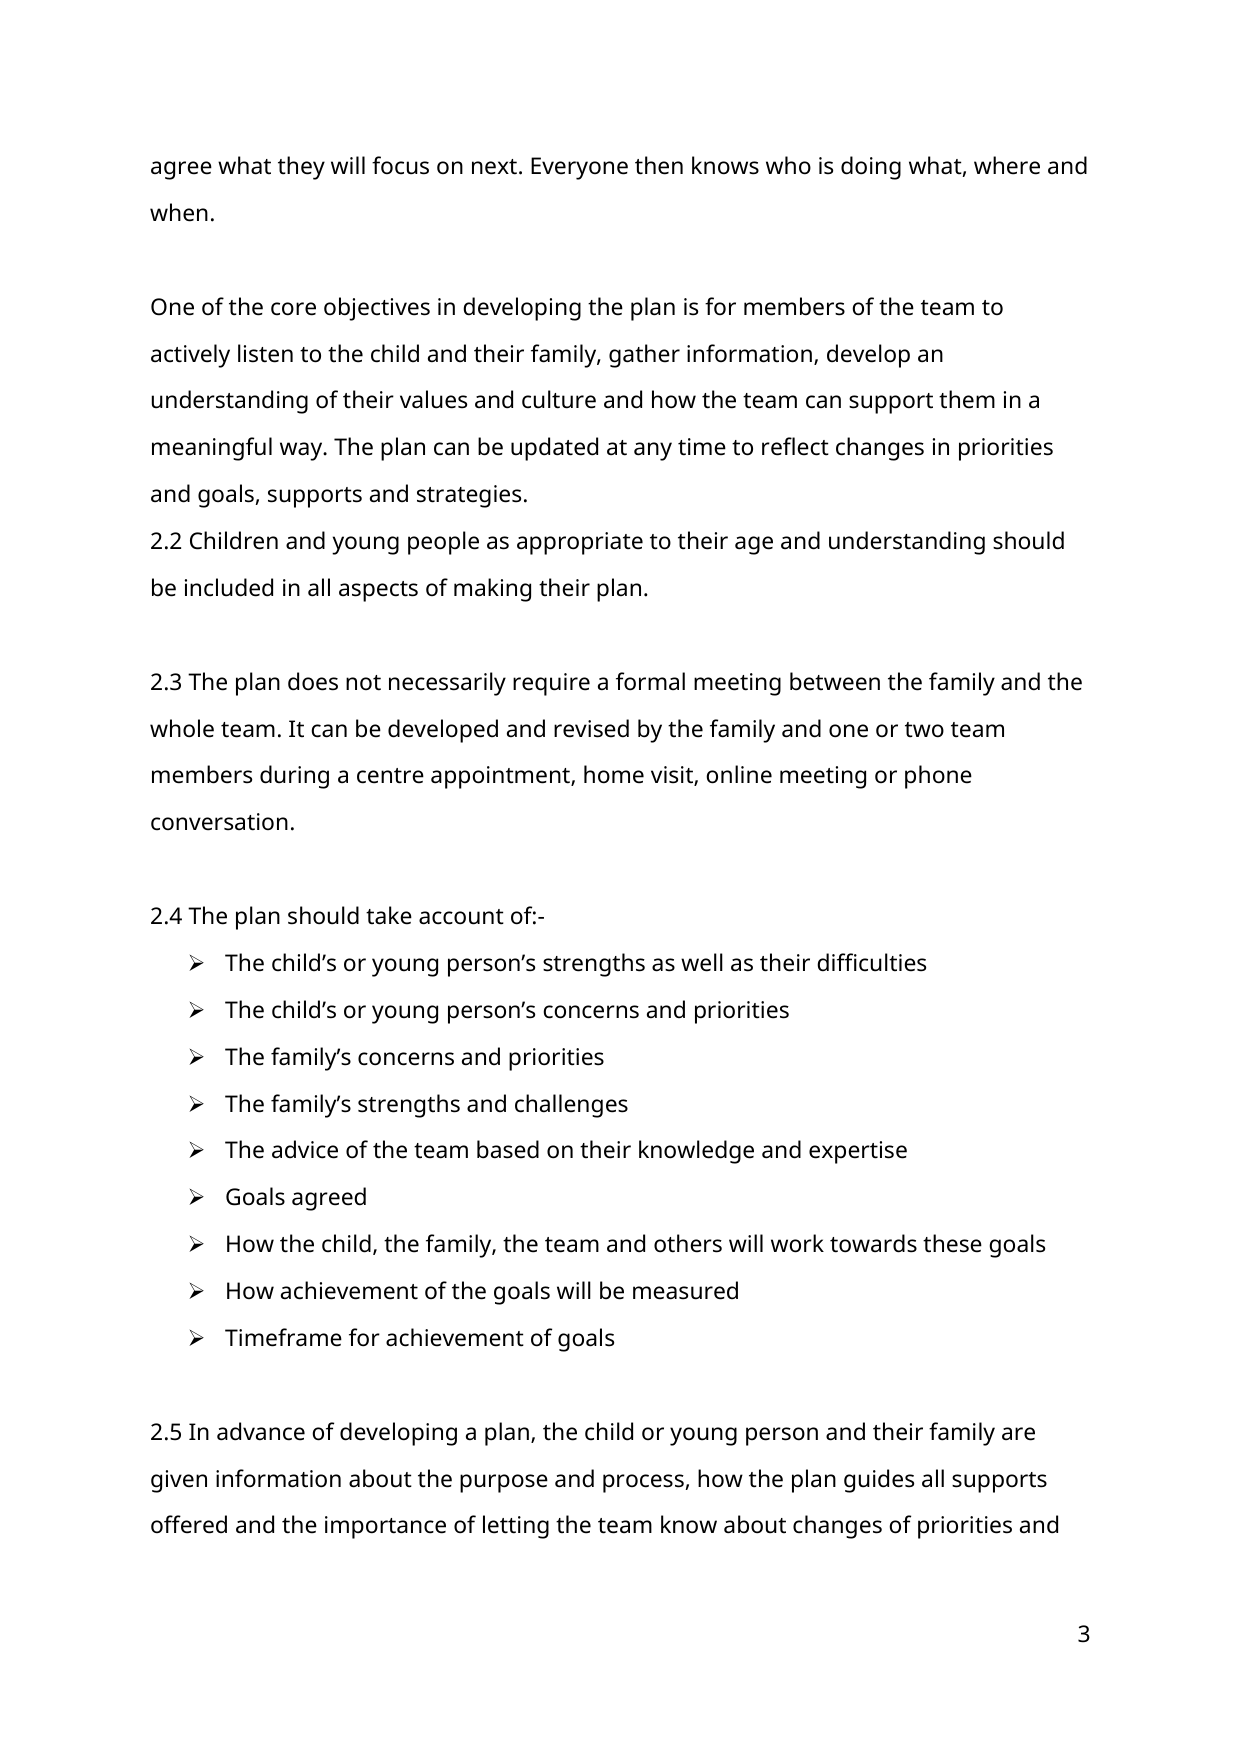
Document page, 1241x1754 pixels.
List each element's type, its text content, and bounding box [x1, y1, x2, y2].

list Goals agreed [187, 1181, 1090, 1212]
list The family’s concerns and priorities [187, 1041, 1090, 1072]
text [150, 150, 1090, 228]
list The advice of the team based on their knowledge and expertise [187, 1134, 1090, 1166]
list How the child, the family, the team and others will work towards these goals [187, 1228, 1090, 1259]
list Timeframe for achievement of goals [187, 1322, 1090, 1353]
list The child’s or young person’s concerns and priorities [187, 994, 1090, 1025]
text 2.3 The plan does not necessarily require a formal meeting between the family and the whole team. It can be developed and revised by the family and one or two team members during a centre appointment, home visit, online meeting or phone conversation. [150, 666, 1090, 837]
text 2.2 Children and young people as appropriate to their age and understanding should be included in all aspects of making their plan. [150, 525, 1090, 603]
text One of the core objectives in developing the plan is for members of the team to actively listen to the child and their family, gather information, develop an understanding of their values and culture and how the team can support them in a meaningful way. The plan can be updated at any time to reflect changes in priorities and goals, supports and strategies. [150, 291, 1090, 509]
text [150, 1416, 1090, 1541]
list The child’s or young person’s strengths as well as their difficulties [187, 947, 1090, 978]
text 2.4 The plan should take account of:- [150, 900, 1090, 931]
list The family’s strengths and challenges [187, 1087, 1090, 1119]
list How achievement of the goals will be measured [187, 1275, 1090, 1306]
